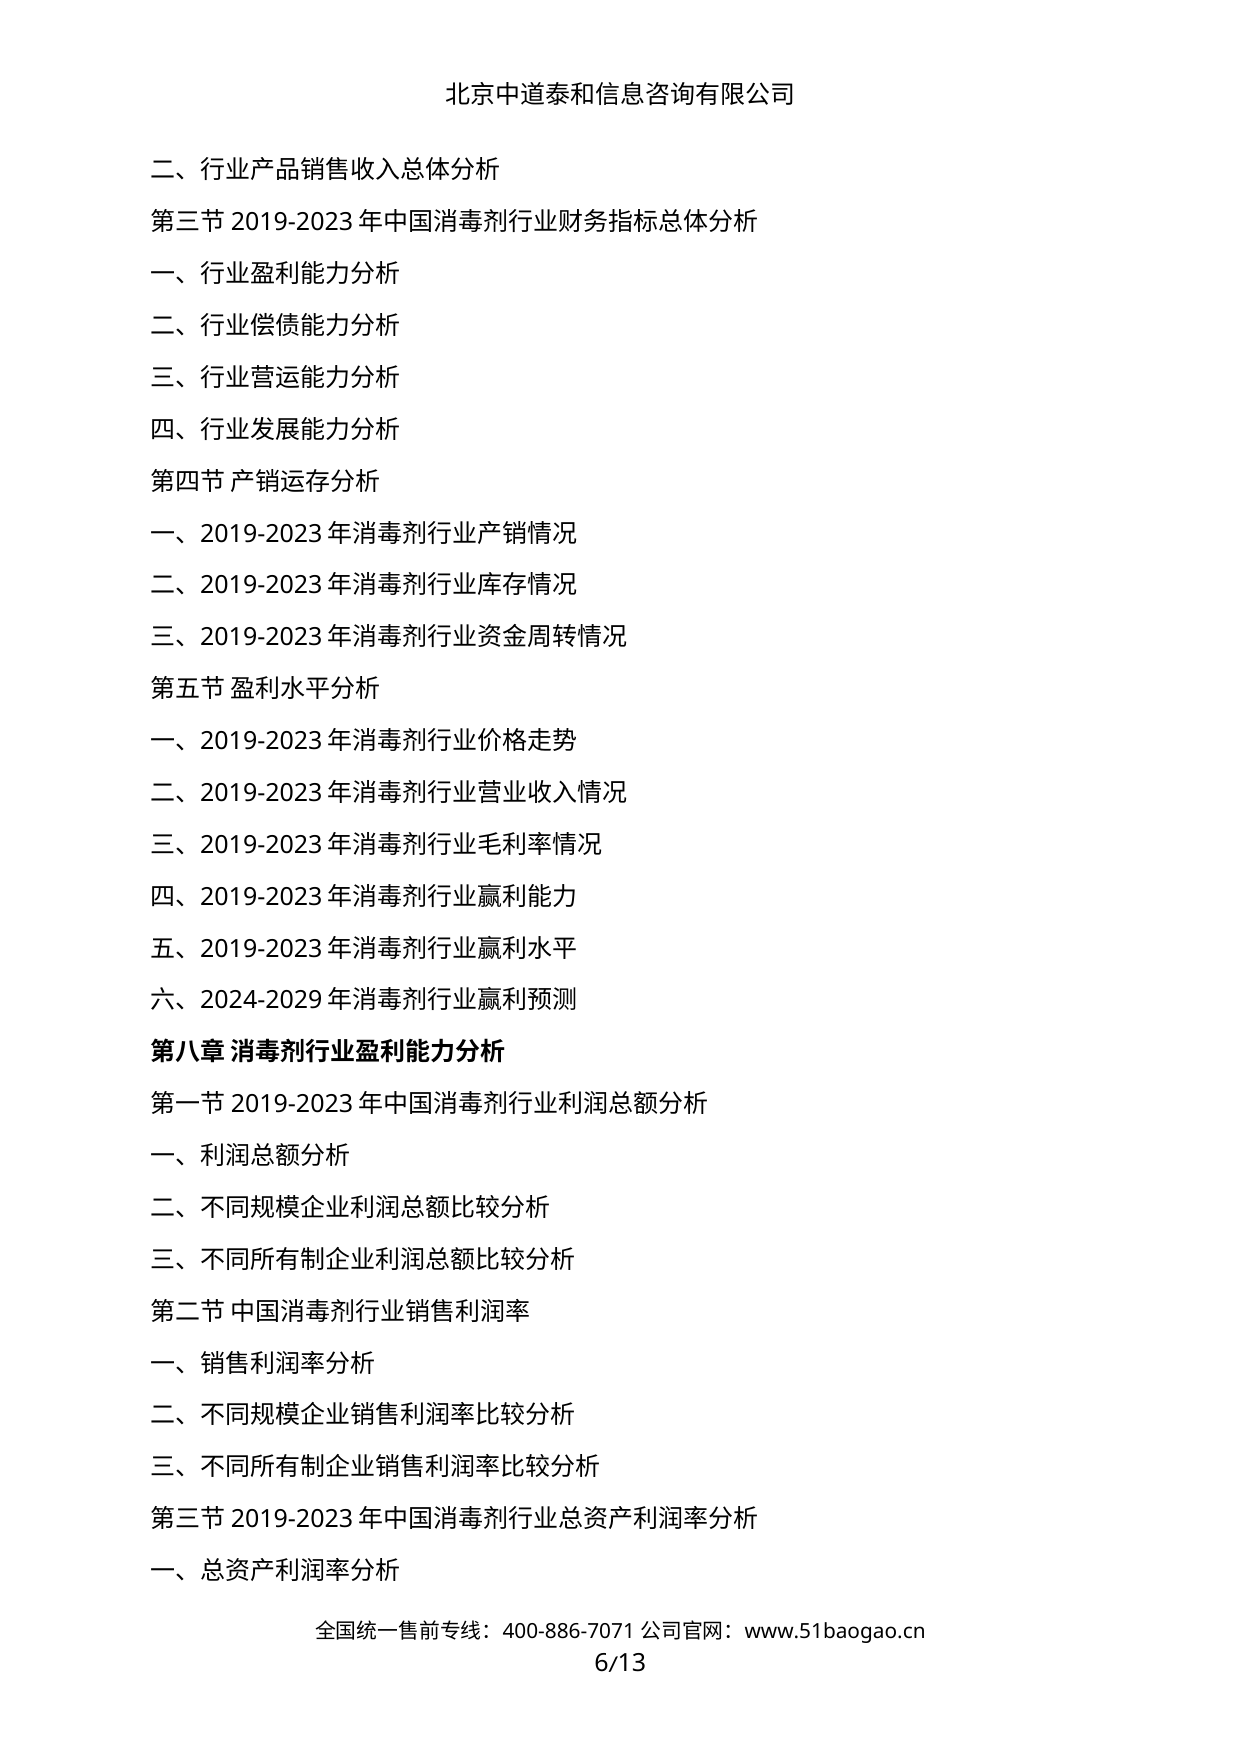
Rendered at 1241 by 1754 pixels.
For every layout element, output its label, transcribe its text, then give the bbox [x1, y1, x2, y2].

text 一、2019-2023年消毒剂行业产销情况 [150, 513, 1090, 549]
text 一、销售利润率分析 [150, 1343, 1090, 1379]
text 一、总资产利润率分析 [150, 1551, 1090, 1587]
text 二、行业产品销售收入总体分析 [150, 150, 1090, 186]
text 二、不同规模企业销售利润率比较分析 [150, 1395, 1090, 1431]
text 三、行业营运能力分析 [150, 357, 1090, 394]
text 一、2019-2023年消毒剂行业价格走势 [150, 721, 1090, 757]
text 一、行业盈利能力分析 [150, 254, 1090, 290]
text 第三节 2019-2023年中国消毒剂行业总资产利润率分析 [150, 1499, 1090, 1535]
text 四、行业发展能力分析 [150, 409, 1090, 446]
text 三、不同所有制企业销售利润率比较分析 [150, 1447, 1090, 1483]
text 六、2024-2029年消毒剂行业赢利预测 [150, 980, 1090, 1016]
text 第三节 2019-2023年中国消毒剂行业财务指标总体分析 [150, 202, 1090, 238]
text 一、利润总额分析 [150, 1136, 1090, 1172]
text 二、2019-2023年消毒剂行业营业收入情况 [150, 772, 1090, 809]
text 二、行业偿债能力分析 [150, 306, 1090, 342]
text 三、2019-2023年消毒剂行业资金周转情况 [150, 617, 1090, 653]
text 三、2019-2023年消毒剂行业毛利率情况 [150, 824, 1090, 861]
text 二、2019-2023年消毒剂行业库存情况 [150, 565, 1090, 601]
text 第五节 盈利水平分析 [150, 669, 1090, 705]
text 二、不同规模企业利润总额比较分析 [150, 1187, 1090, 1224]
text 第四节 产销运存分析 [150, 461, 1090, 497]
text 第一节 2019-2023年中国消毒剂行业利润总额分析 [150, 1084, 1090, 1120]
text 三、不同所有制企业利润总额比较分析 [150, 1239, 1090, 1276]
text 第八章 消毒剂行业盈利能力分析 [150, 1032, 1090, 1068]
text 五、2019-2023年消毒剂行业赢利水平 [150, 928, 1090, 964]
text 第二节 中国消毒剂行业销售利润率 [150, 1291, 1090, 1327]
text 四、2019-2023年消毒剂行业赢利能力 [150, 876, 1090, 912]
